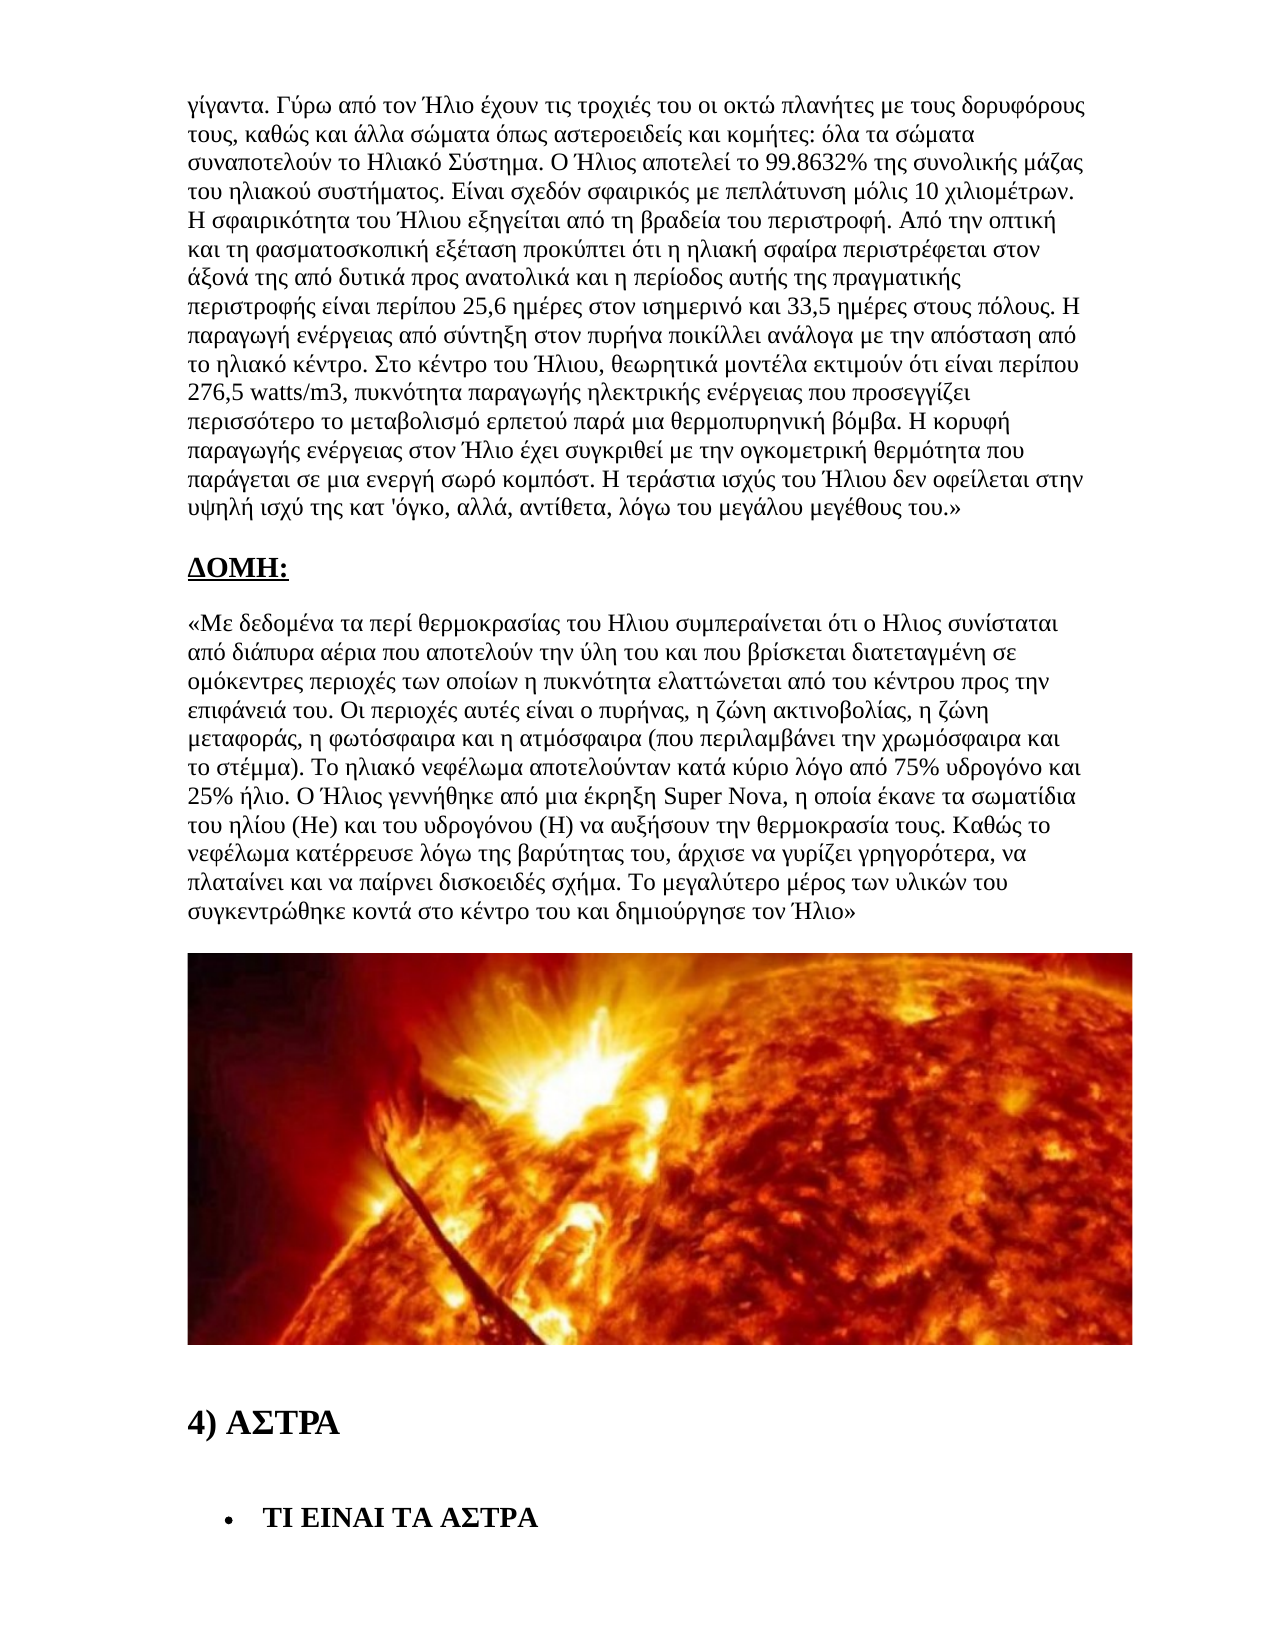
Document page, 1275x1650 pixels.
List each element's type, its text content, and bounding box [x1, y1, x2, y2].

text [187, 90, 1087, 583]
text «Mε δεδομένα τα περί θερμοκρασίας του Ηλιου συμπεραίνεται ότι ο Ηλιος συνίσταται από διάπυρα αέρια που αποτελούν την ύλη του και που βρίσκεται διατεταγμένη σε ομόκεντρες περιοχές των οποίων η πυκνότητα ελαττώνεται από του κέντρου προς την επιφάνειά του. Οι περιοχές αυτές είναι ο πυρήνας, η ζώνη ακτινοβολίας, η ζώνη μεταφοράς, η φωτόσφαιρα και η ατμόσφαιρα (που περιλαμβάνει την χρωμόσφαιρα και το στέμμα). Το ηλιακό νεφέλωμα αποτελούνταν κατά κύριο λόγο από 75% υδρογόνο και 25% ήλιο. Ο Ήλιος γεννήθηκε από μια έκρηξη Super Nova, η οποία έκανε τα σωματίδια του ηλίου (He) και του υδρογόνου (H) να αυξήσουν την θερμοκρασία τους. Καθώς το νεφέλωμα κατέρρευσε λόγω της βαρύτητας του, άρχισε να γυρίζει γρηγορότερα, να πλαταίνει και να παίρνει δισκοειδές σχήμα. Το μεγαλύτερο μέρος των υλικών του συγκεντρώθηκε κοντά στο κέντρο του και δημιούργησε τον Ήλιο» 4) ΑΣΤΡΑ [187, 608, 1087, 953]
list ΤΙ ΕΙΝΑΙ ΤΑ ΑΣΤΡΑ [225, 1500, 1087, 1534]
text «Mε δεδομένα τα περί θερμοκρασίας του Ηλιου συμπεραίνεται ότι ο Ηλιος συνίσταται από διάπυρα αέρια που αποτελούν την ύλη του και που βρίσκεται διατεταγμένη σε ομόκεντρες περιοχές των οποίων η πυκνότητα ελαττώνεται από του κέντρου προς την επιφάνειά του. Οι περιοχές αυτές είναι ο πυρήνας, η ζώνη ακτινοβολίας, η ζώνη μεταφοράς, η φωτόσφαιρα και η ατμόσφαιρα (που περιλαμβάνει την χρωμόσφαιρα και το στέμμα). Το ηλιακό νεφέλωμα αποτελούνταν κατά κύριο λόγο από 75% υδρογόνο και 25% ήλιο. Ο Ήλιος γεννήθηκε από μια έκρηξη Super Nova, η οποία έκανε τα σωματίδια του ηλίου (He) και του υδρογόνου (H) να αυξήσουν την θερμοκρασία τους. Καθώς το νεφέλωμα κατέρρευσε λόγω της βαρύτητας του, άρχισε να γυρίζει γρηγορότερα, να πλαταίνει και να παίρνει δισκοειδές σχήμα. Το μεγαλύτερο μέρος των υλικών του συγκεντρώθηκε κοντά στο κέντρο του και δημιούργησε τον Ήλιο» 4) ΑΣΤΡΑ [187, 1345, 1087, 1442]
picture [187, 953, 1133, 1345]
